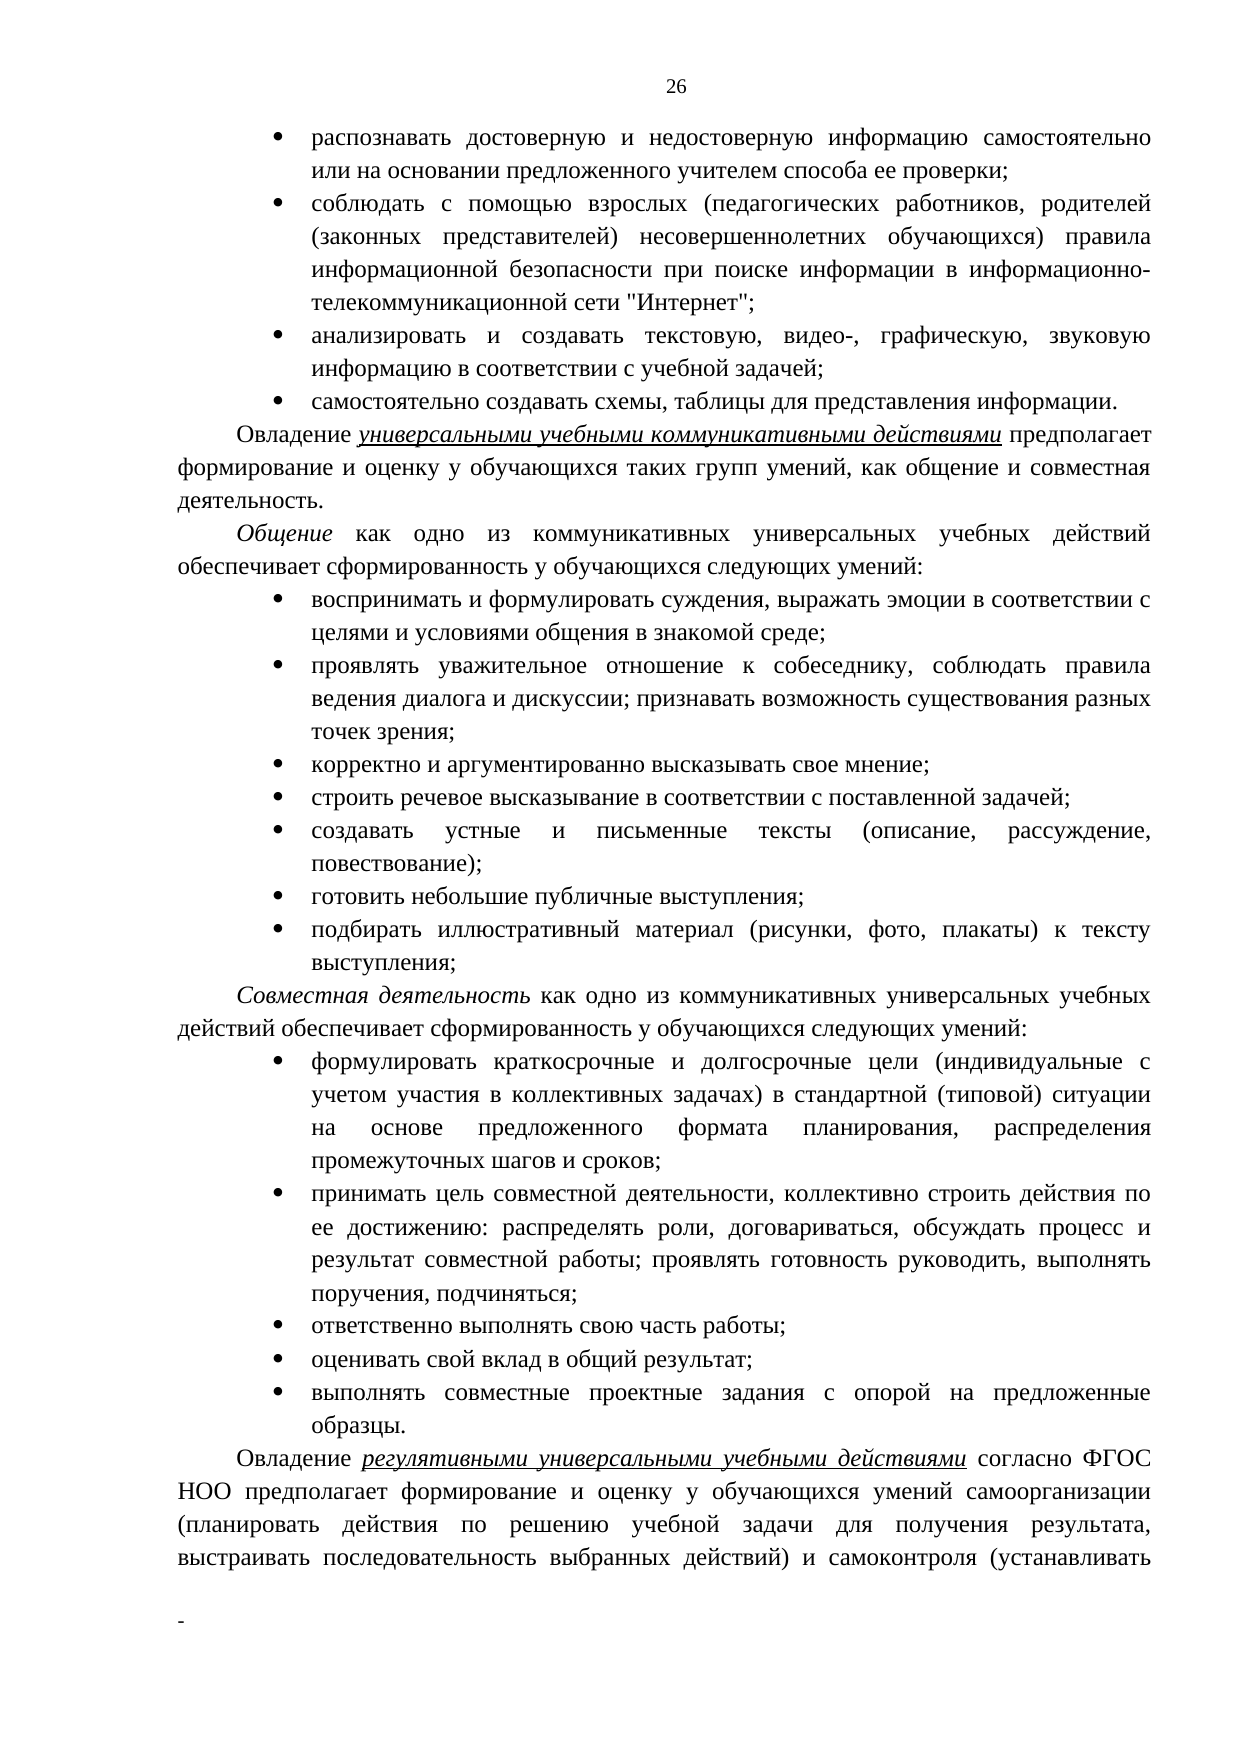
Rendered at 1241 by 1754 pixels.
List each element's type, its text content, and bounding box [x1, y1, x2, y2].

list воспринимать и формулировать суждения, выражать эмоции в соответствии с целями и условиями общения в знакомой среде; [274, 584, 1152, 646]
list строить речевое высказывание в соответствии с поставленной задачей; [274, 782, 1152, 811]
list формулировать краткосрочные и долгосрочные цели (индивидуальные с учетом участия в коллективных задачах) в стандартной (типовой) ситуации на основе предложенного формата планирования, распределения промежуточных шагов и сроков; [274, 1046, 1152, 1174]
list распознавать достоверную и недостоверную информацию самостоятельно или на основании предложенного учителем способа ее проверки; [274, 122, 1152, 184]
text Овладение универсальными учебными коммуникативными действиями предполагает формирование и оценку у обучающихся таких групп умений, как общение и совместная деятельность. [177, 419, 1152, 514]
list подбирать иллюстративный материал (рисунки, фото, плакаты) к тексту выступления; [274, 914, 1152, 976]
list корректно и аргументированно высказывать свое мнение; [274, 749, 1152, 778]
text Общение как одно из коммуникативных универсальных учебных действий обеспечивает сформированность у обучающихся следующих умений: [177, 518, 1152, 580]
list создавать устные и письменные тексты (описание, рассуждение, повествование); [274, 815, 1152, 877]
list выполнять совместные проектные задания с опорой на предложенные образцы. [274, 1377, 1152, 1438]
list соблюдать с помощью взрослых (педагогических работников, родителей (законных представителей) несовершеннолетних обучающихся) правила информационной безопасности при поиске информации в информационно-телекоммуникационной сети "Интернет"; [274, 188, 1152, 316]
list готовить небольшие публичные выступления; [274, 881, 1152, 910]
list принимать цель совместной деятельности, коллективно строить действия по ее достижению: распределять роли, договариваться, обсуждать процесс и результат совместной работы; проявлять готовность руководить, выполнять поручения, подчиняться; [274, 1178, 1152, 1306]
list самостоятельно создавать схемы, таблицы для представления информации. [274, 386, 1152, 415]
list анализировать и создавать текстовую, видео-, графическую, звуковую информацию в соответствии с учебной задачей; [274, 320, 1152, 382]
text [177, 1443, 1152, 1571]
list оценивать свой вклад в общий результат; [274, 1344, 1152, 1372]
list проявлять уважительное отношение к собеседнику, соблюдать правила ведения диалога и дискуссии; признавать возможность существования разных точек зрения; [274, 650, 1152, 745]
list ответственно выполнять свою часть работы; [274, 1311, 1152, 1339]
text Совместная деятельность как одно из коммуникативных универсальных учебных действий обеспечивает сформированность у обучающихся следующих умений: [177, 980, 1152, 1042]
